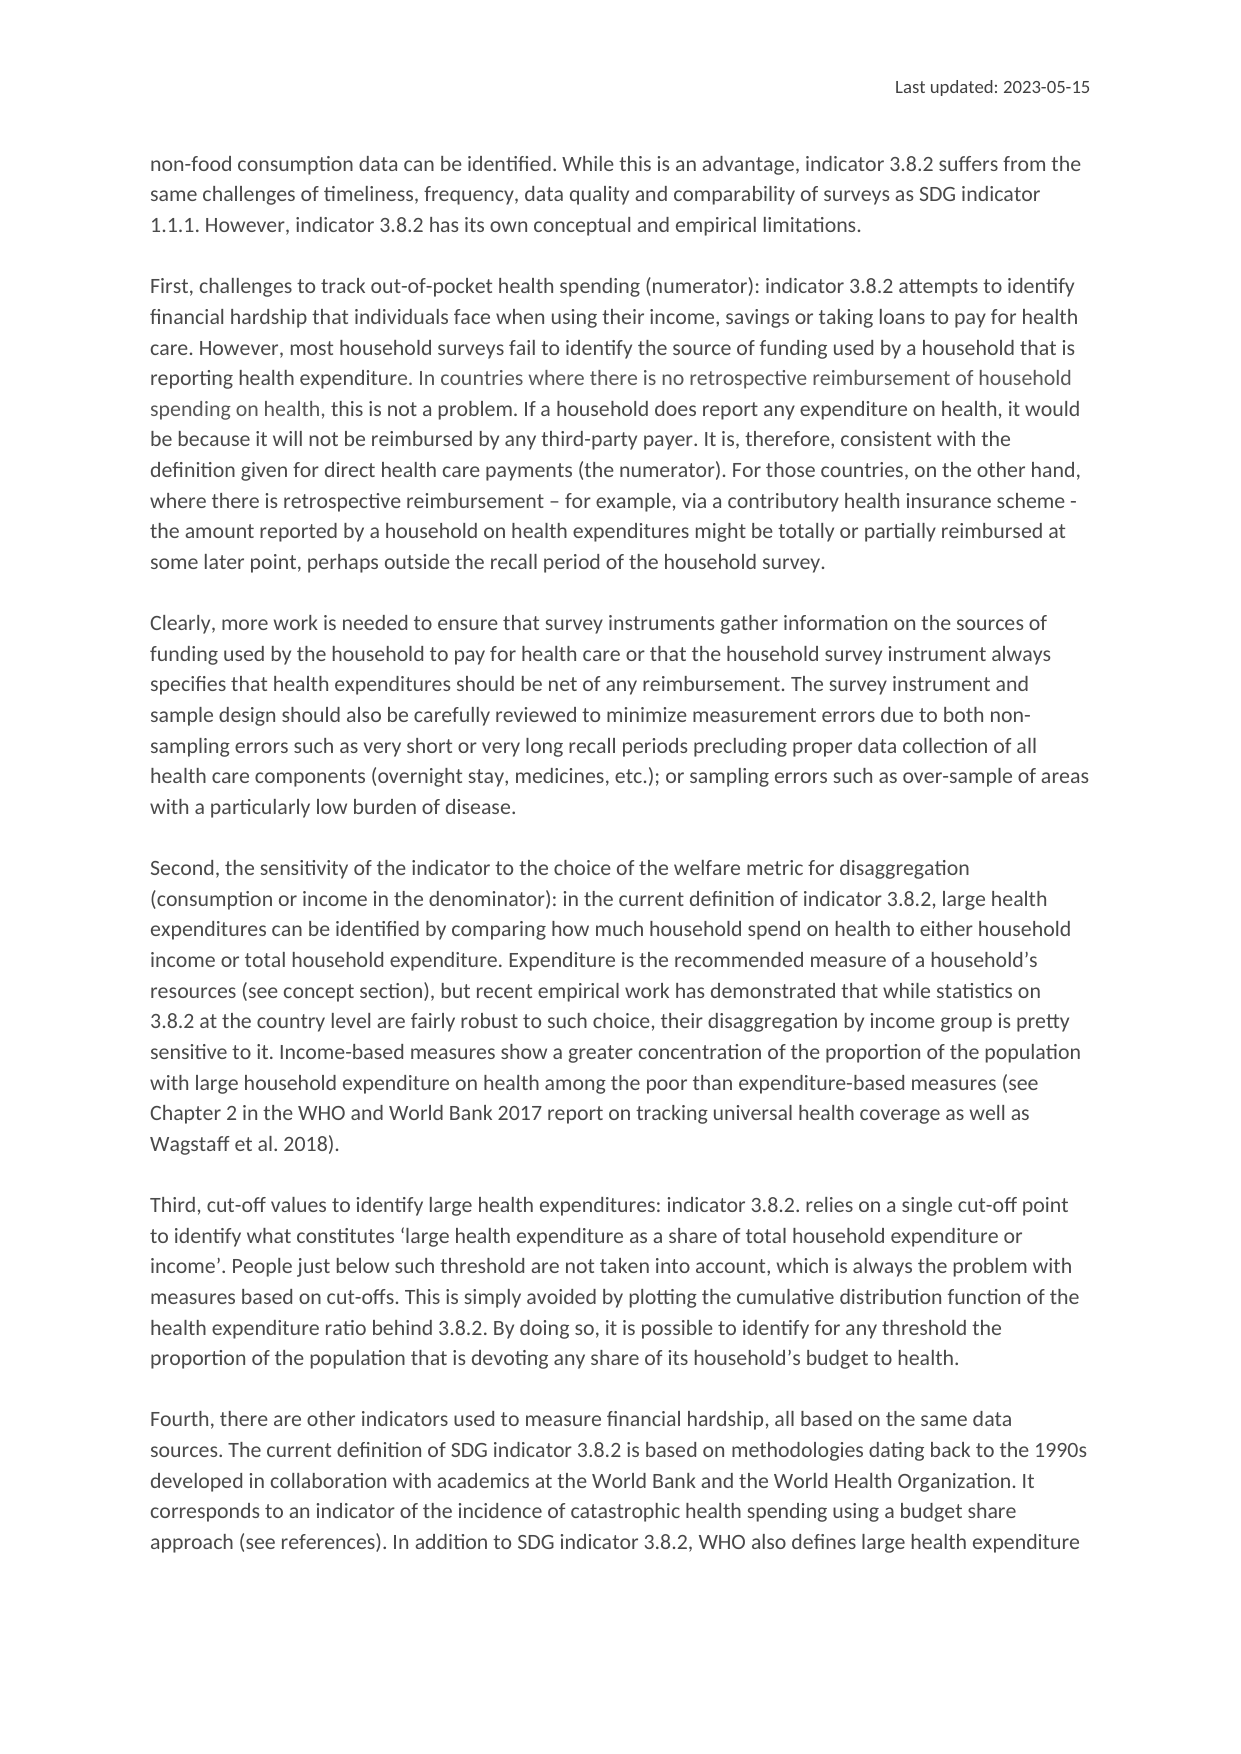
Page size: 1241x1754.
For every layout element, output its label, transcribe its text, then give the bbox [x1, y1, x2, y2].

text Third, cut-off values to identify large health expenditures: indicator 3.8.2. relies on a single cut-off point to identify what constitutes ‘large health expenditure as a share of total household expenditure or income’. People just below such threshold are not taken into account, which is always the problem with measures based on cut-offs. This is simply avoided by plotting the cumulative distribution function of the health expenditure ratio behind 3.8.2. By doing so, it is possible to identify for any threshold the proportion of the population that is devoting any share of its household’s budget to health. [150, 1191, 1090, 1371]
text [150, 1406, 1090, 1555]
text Second, the sensitivity of the indicator to the choice of the welfare metric for disaggregation (consumption or income in the denominator): in the current definition of indicator 3.8.2, large health expenditures can be identified by comparing how much household spend on health to either household income or total household expenditure. Expenditure is the recommended measure of a household’s resources (see concept section), but recent empirical work has demonstrated that while statistics on 3.8.2 at the country level are fairly robust to such choice, their disaggregation by income group is pretty sensitive to it. Income-based measures show a greater concentration of the proportion of the population with large household expenditure on health among the poor than expenditure-based measures (see Chapter 2 in the WHO and World Bank 2017 report on tracking universal health coverage as well as Wagstaff et al. 2018). [150, 854, 1090, 1157]
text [150, 150, 1090, 238]
text Clearly, more work is needed to ensure that survey instruments gather information on the sources of funding used by the household to pay for health care or that the household survey instrument always specifies that health expenditures should be net of any reimbursement. The survey instrument and sample design should also be carefully reviewed to minimize measurement errors due to both non-sampling errors such as very short or very long recall periods precluding proper data collection of all health care components (overnight stay, medicines, etc.); or sampling errors such as over-sample of areas with a particularly low burden of disease. [150, 609, 1090, 820]
text First, challenges to track out-of-pocket health spending (numerator): indicator 3.8.2 attempts to identify financial hardship that individuals face when using their income, savings or taking loans to pay for health care. However, most household surveys fail to identify the source of funding used by a household that is reporting health expenditure. In countries where there is no retrospective reimbursement of household spending on health, this is not a problem. If a household does report any expenditure on health, it would be because it will not be reimbursed by any third-party payer. It is, therefore, consistent with the definition given for direct health care payments (the numerator). For those countries, on the other hand, where there is retrospective reimbursement – for example, via a contributory health insurance scheme - the amount reported by a household on health expenditures might be totally or partially reimbursed at some later point, perhaps outside the recall period of the household survey. [150, 272, 1090, 575]
